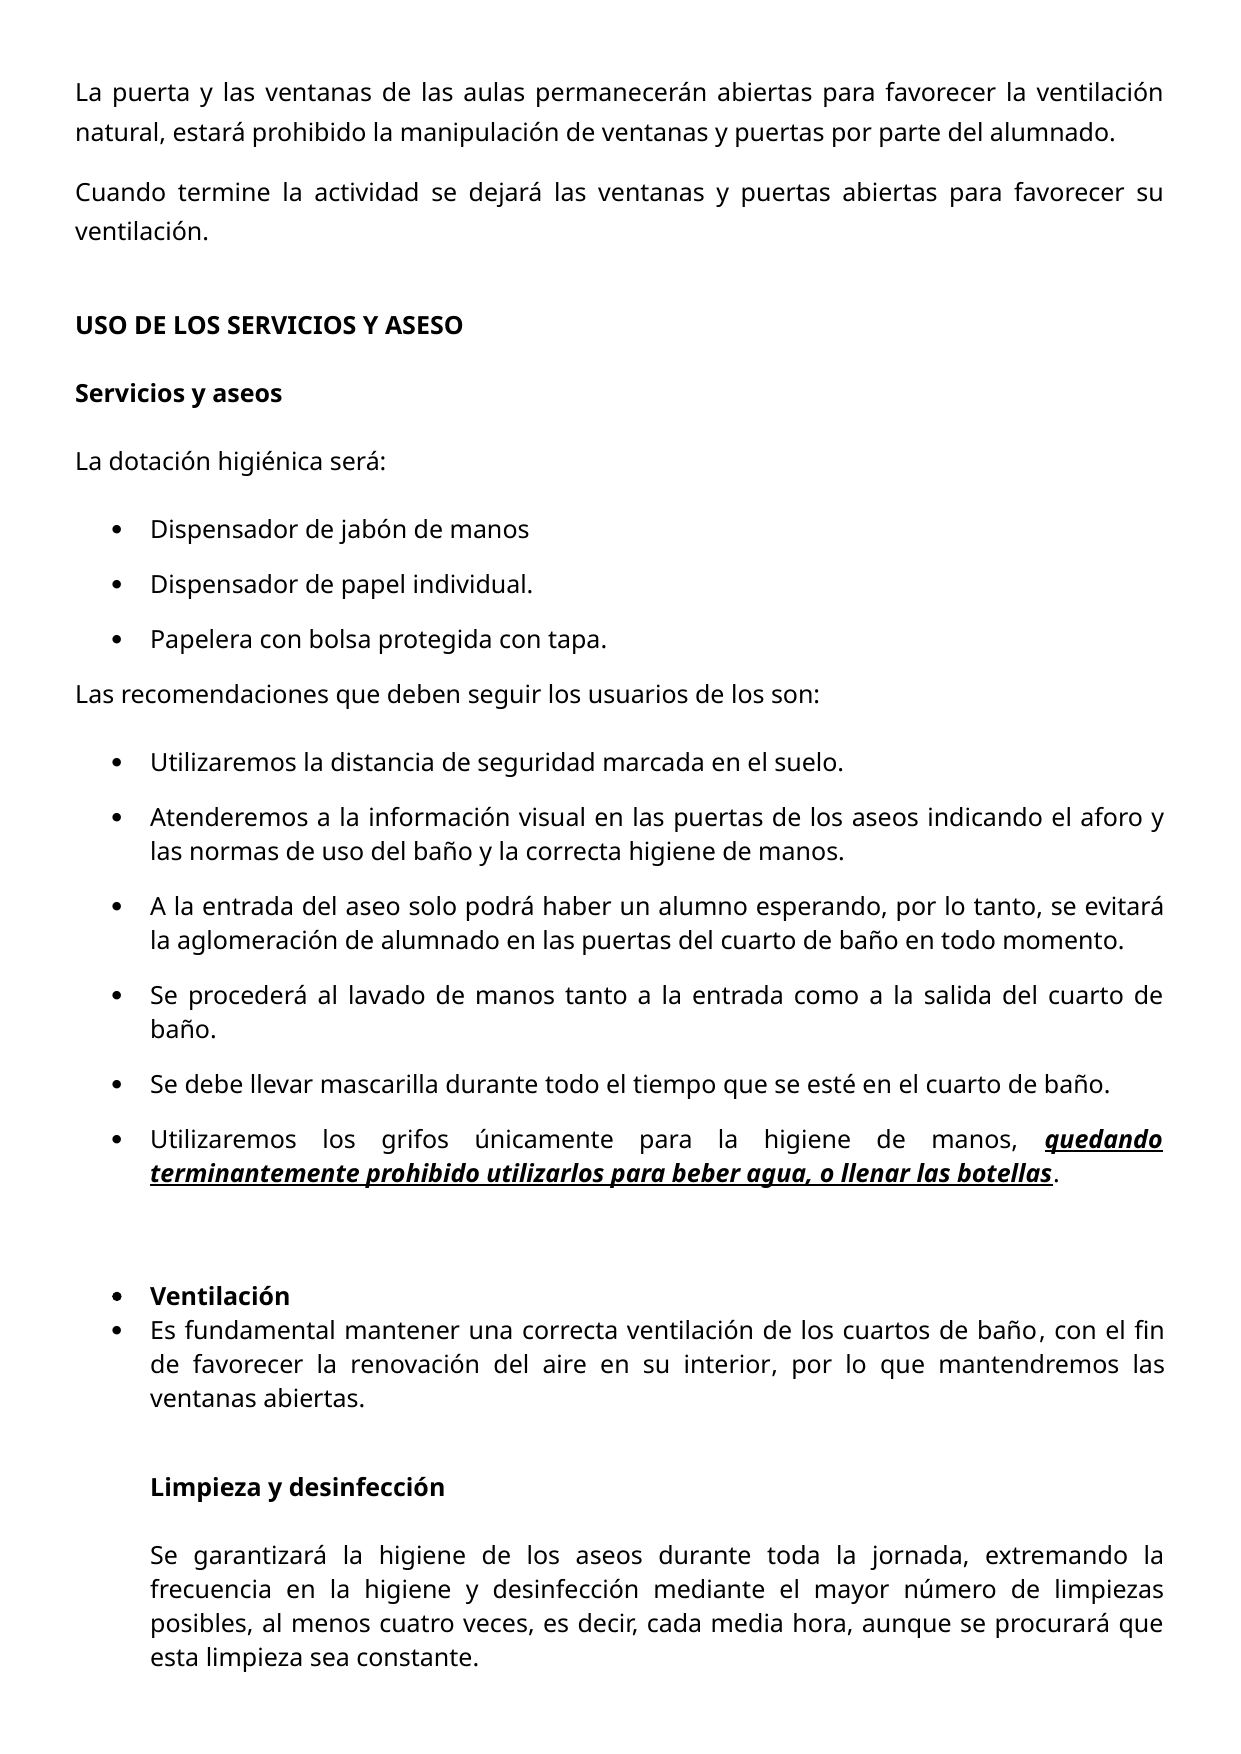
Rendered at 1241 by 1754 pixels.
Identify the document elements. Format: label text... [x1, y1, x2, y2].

list Ventilación [112, 1278, 1165, 1312]
text La puerta y las ventanas de las aulas permanecerán abiertas para favorecer la ventilación natural, estará prohibido la manipulación de ventanas y puertas por parte del alumnado. [75, 75, 1165, 148]
list A la entrada del aseo solo podrá haber un alumno esperando, por lo tanto, se evitará la aglomeración de alumnado en las puertas del cuarto de baño en todo momento. [112, 888, 1165, 957]
text Limpieza y desinfección [150, 1469, 1165, 1503]
list Se debe llevar mascarilla durante todo el tiempo que se esté en el cuarto de baño. [112, 1066, 1165, 1100]
list Dispensador de papel individual. [112, 567, 1165, 601]
text Servicios y aseos [75, 376, 1165, 409]
list Papelera con bolsa protegida con tapa. [112, 622, 1165, 656]
text La dotación higiénica será: [75, 444, 1165, 478]
text Las recomendaciones que deben seguir los usuarios de los son: [75, 676, 1165, 711]
list Dispensador de jabón de manos [112, 512, 1165, 546]
list Se procederá al lavado de manos tanto a la entrada como a la salida del cuarto de baño. [112, 977, 1165, 1046]
text Se garantizará la higiene de los aseos durante toda la jornada, extremando la frecuencia en la higiene y desinfección mediante el mayor número de limpiezas posibles, al menos cuatro veces, es decir, cada media hora, aunque se procurará que esta limpieza sea constante. [150, 1538, 1165, 1674]
list Utilizaremos la distancia de seguridad marcada en el suelo. [112, 744, 1165, 779]
list Es fundamental mantener una correcta ventilación de los cuartos de baño, con el fin de favorecer la renovación del aire en su interior, por lo que mantendremos las ventanas abiertas. [112, 1312, 1165, 1414]
text USO DE LOS SERVICIOS Y ASESO [75, 307, 1165, 341]
text Cuando termine la actividad se dejará las ventanas y puertas abiertas para favorecer su ventilación. [75, 174, 1165, 247]
list Atenderemos a la información visual en las puertas de los aseos indicando el aforo y las normas de uso del baño y la correcta higiene de manos. [112, 799, 1165, 868]
list Utilizaremos los grifos únicamente para la higiene de manos, quedando terminantemente prohibido utilizarlos para beber agua, o llenar las botellas. [112, 1121, 1165, 1189]
